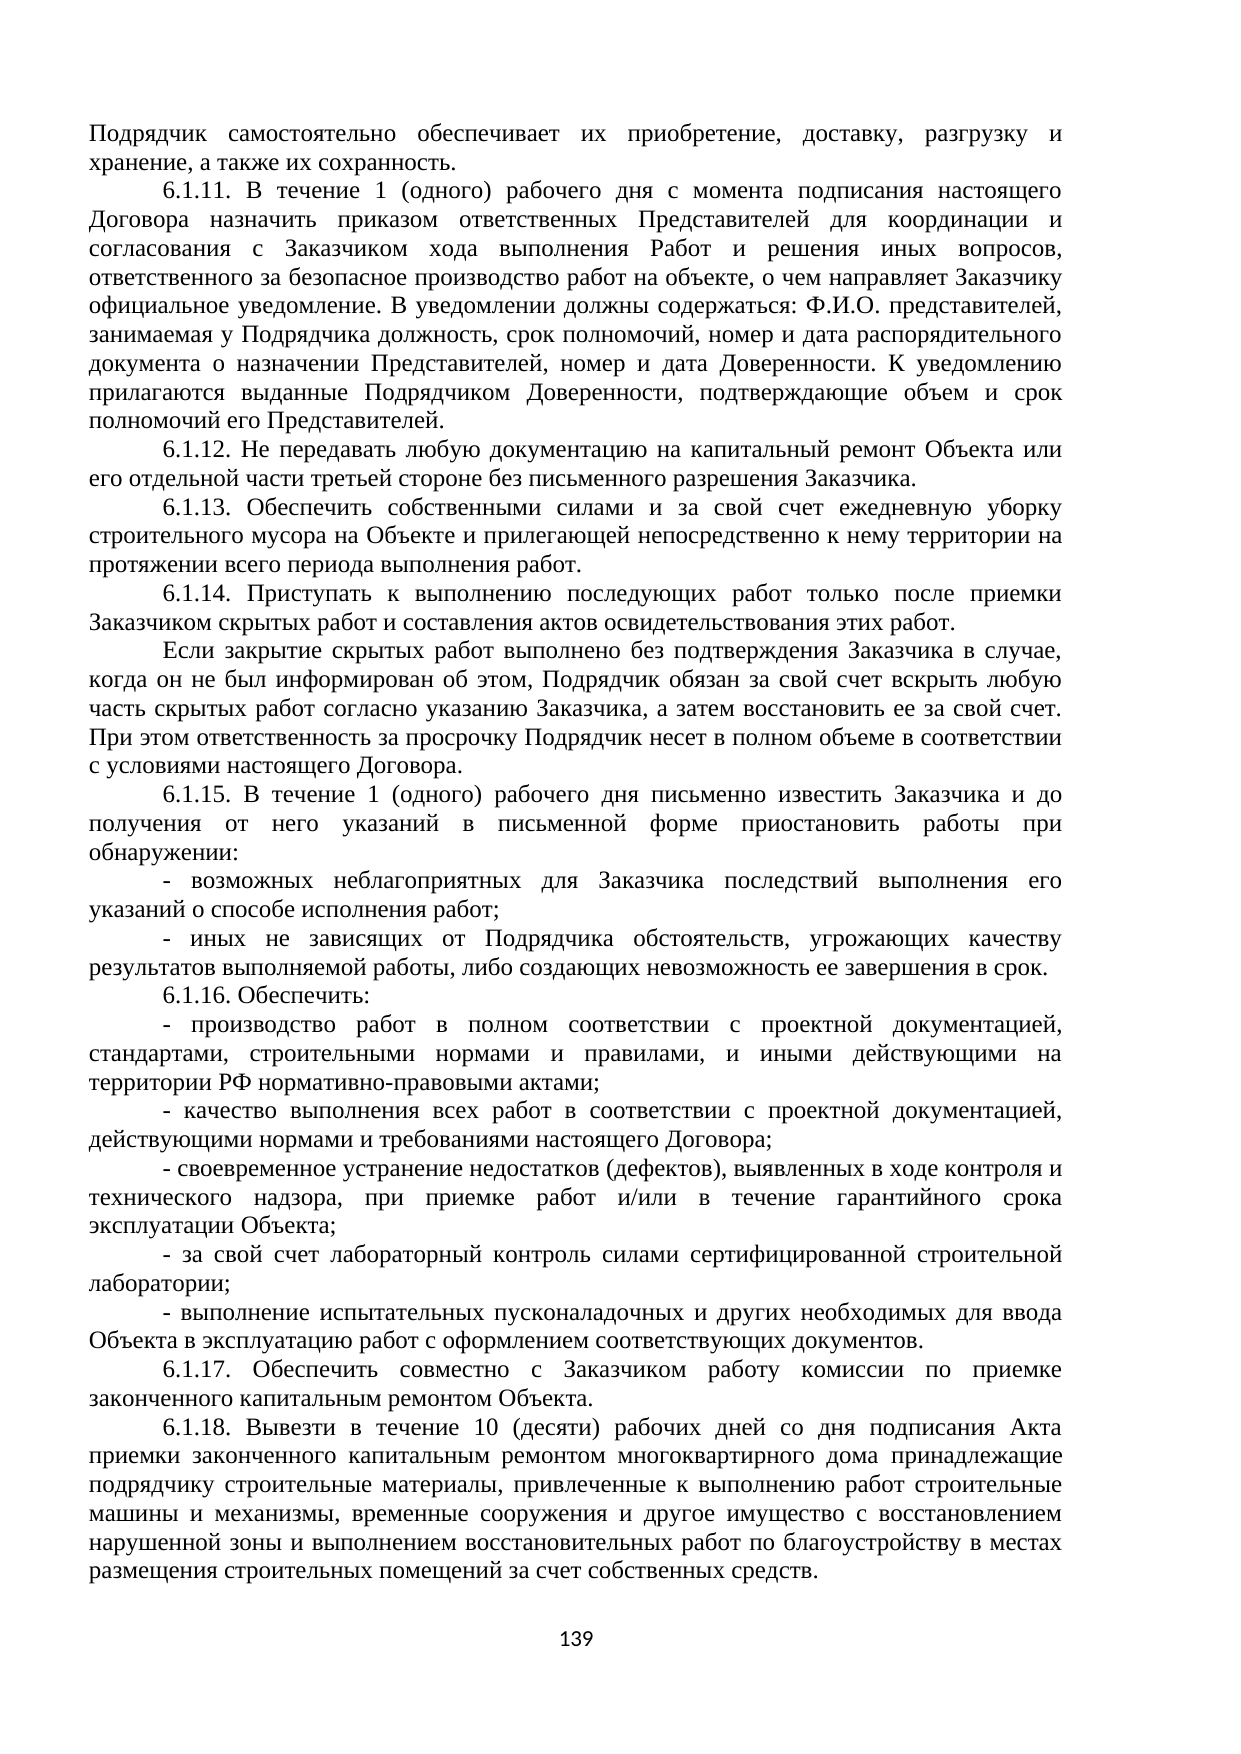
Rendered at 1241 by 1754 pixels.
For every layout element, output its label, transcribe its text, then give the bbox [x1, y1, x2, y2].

text 6.1.16. Обеспечить: [89, 981, 1063, 1009]
text - качество выполнения всех работ в соответствии с проектной документацией, действующими нормами и требованиями настоящего Договора; [89, 1096, 1063, 1153]
text 6.1.14. Приступать к выполнению последующих работ только после приемки Заказчиком скрытых работ и составления актов освидетельствования этих работ. [89, 578, 1063, 636]
text 6.1.17. Обеспечить совместно с Заказчиком работу комиссии по приемке законченного капитальным ремонтом Объекта. [89, 1354, 1063, 1412]
text 6.1.12. Не передавать любую документацию на капитальный ремонт Объекта или его отдельной части третьей стороне без письменного разрешения Заказчика. [89, 434, 1063, 492]
text - возможных неблагоприятных для Заказчика последствий выполнения его указаний о способе исполнения работ; [89, 866, 1063, 923]
text - производство работ в полном соответствии с проектной документацией, стандартами, строительными нормами и правилами, и иными действующими на территории РФ нормативно-правовыми актами; [89, 1009, 1063, 1096]
text 6.1.15. В течение 1 (одного) рабочего дня письменно известить Заказчика и до получения от него указаний в письменной форме приостановить работы при обнаружении: [89, 779, 1063, 866]
text Если закрытие скрытых работ выполнено без подтверждения Заказчика в случае, когда он не был информирован об этом, Подрядчик обязан за свой счет вскрыть любую часть скрытых работ согласно указанию Заказчика, а затем восстановить ее за свой счет. При этом ответственность за просрочку Подрядчик несет в полном объеме в соответствии с условиями настоящего Договора. [89, 636, 1063, 779]
text - за свой счет лабораторный контроль силами сертифицированной строительной лаборатории; [89, 1239, 1063, 1297]
text 6.1.13. Обеспечить собственными силами и за свой счет ежедневную уборку строительного мусора на Объекте и прилегающей непосредственно к нему территории на протяжении всего периода выполнения работ. [89, 492, 1063, 578]
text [89, 118, 1063, 176]
text 6.1.18. Вывезти в течение 10 (десяти) рабочих дней со дня подписания Акта приемки законченного капитальным ремонтом многоквартирного дома принадлежащие подрядчику строительные материалы, привлеченные к выполнению работ строительные машины и механизмы, временные сооружения и другое имущество с восстановлением нарушенной зоны и выполнением восстановительных работ по благоустройству в местах размещения строительных помещений за счет собственных средств. [89, 1412, 1063, 1584]
text - иных не зависящих от Подрядчика обстоятельств, угрожающих качеству результатов выполняемой работы, либо создающих невозможность ее завершения в срок. [89, 923, 1063, 981]
text - своевременное устранение недостатков (дефектов), выявленных в ходе контроля и технического надзора, при приемке работ и/или в течение гарантийного срока эксплуатации Объекта; [89, 1153, 1063, 1239]
text 6.1.11. В течение 1 (одного) рабочего дня с момента подписания настоящего Договора назначить приказом ответственных Представителей для координации и согласования с Заказчиком хода выполнения Работ и решения иных вопросов, ответственного за безопасное производство работ на объекте, о чем направляет Заказчику официальное уведомление. В уведомлении должны содержаться: Ф.И.О. представителей, занимаемая у Подрядчика должность, срок полномочий, номер и дата распорядительного документа о назначении Представителей, номер и дата Доверенности. К уведомлению прилагаются выданные Подрядчиком Доверенности, подтверждающие объем и срок полномочий его Представителей. [89, 176, 1063, 434]
text - выполнение испытательных пусконаладочных и других необходимых для ввода Объекта в эксплуатацию работ с оформлением соответствующих документов. [89, 1297, 1063, 1354]
